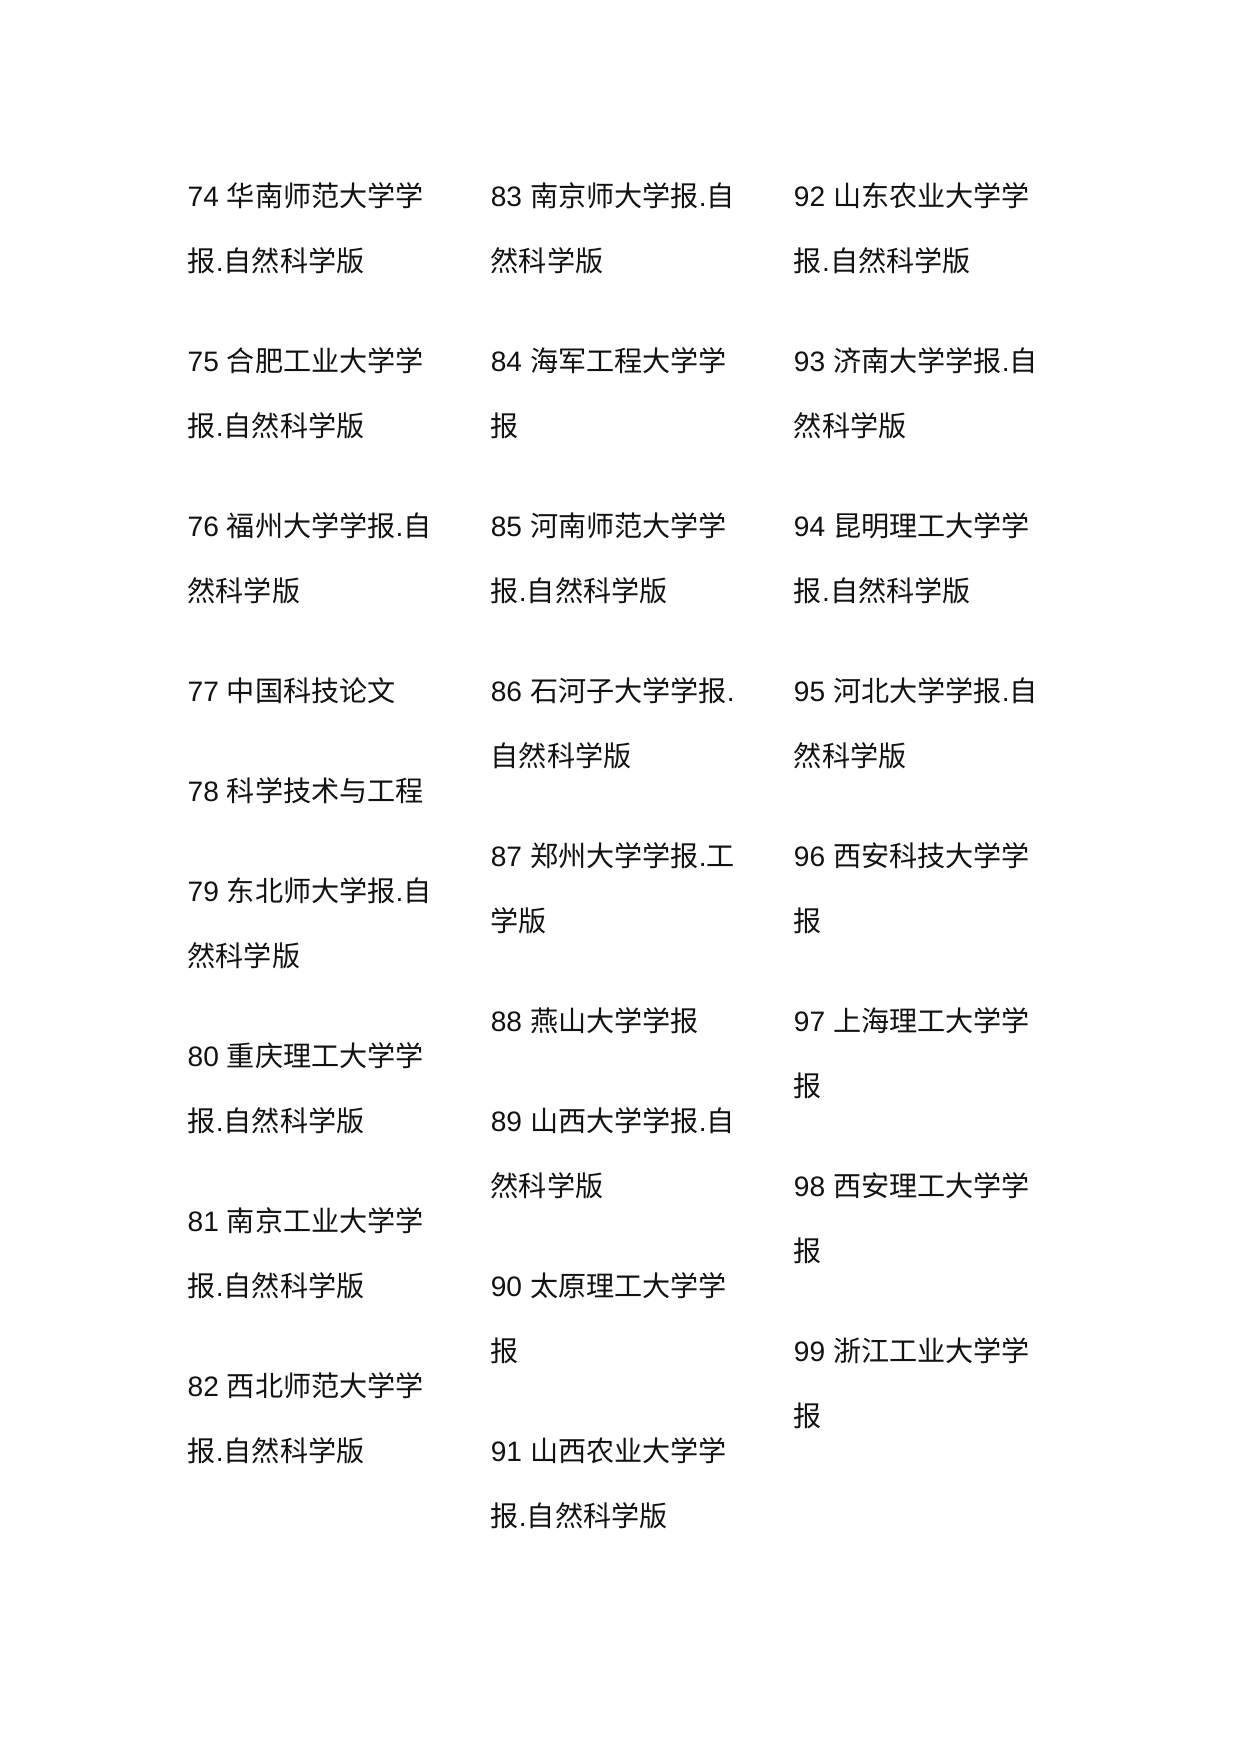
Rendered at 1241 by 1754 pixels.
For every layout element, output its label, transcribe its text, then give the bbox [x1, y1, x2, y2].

text 89 山西大学学报.自然科学版 [491, 1087, 749, 1217]
text 87 郑州大学学报.工学版 [491, 822, 749, 952]
text 93 济南大学学报.自然科学版 [794, 327, 1053, 457]
text 88 燕山大学学报 [491, 987, 749, 1052]
text 80 重庆理工大学学报.自然科学版 [187, 1022, 446, 1152]
text 84 海军工程大学学报 [491, 327, 749, 457]
text 82 西北师范大学学报.自然科学版 [187, 1352, 446, 1482]
text 79 东北师大学报.自然科学版 [187, 857, 446, 987]
text 98 西安理工大学学报 [794, 1152, 1053, 1282]
text 90 太原理工大学学报 [491, 1252, 749, 1382]
text 76 福州大学学报.自然科学版 [187, 492, 446, 622]
text 86 石河子大学学报.自然科学版 [491, 657, 749, 787]
text 83 南京师大学报.自然科学版 [491, 162, 749, 292]
text 92 山东农业大学学报.自然科学版 [794, 162, 1053, 292]
text 91 山西农业大学学报.自然科学版 [491, 1417, 749, 1547]
text 96 西安科技大学学报 [794, 822, 1053, 952]
text 75 合肥工业大学学报.自然科学版 [187, 327, 446, 457]
text 97 上海理工大学学报 [794, 987, 1053, 1117]
text 85 河南师范大学学报.自然科学版 [491, 492, 749, 622]
text 77 中国科技论文 [187, 657, 446, 722]
text 78 科学技术与工程 [187, 757, 446, 822]
text 99 浙江工业大学学报 [794, 1317, 1053, 1447]
text 81 南京工业大学学报.自然科学版 [187, 1187, 446, 1317]
text 94 昆明理工大学学报.自然科学版 [794, 492, 1053, 622]
text 95 河北大学学报.自然科学版 [794, 657, 1053, 787]
text 74 华南师范大学学报.自然科学版 [187, 162, 446, 292]
